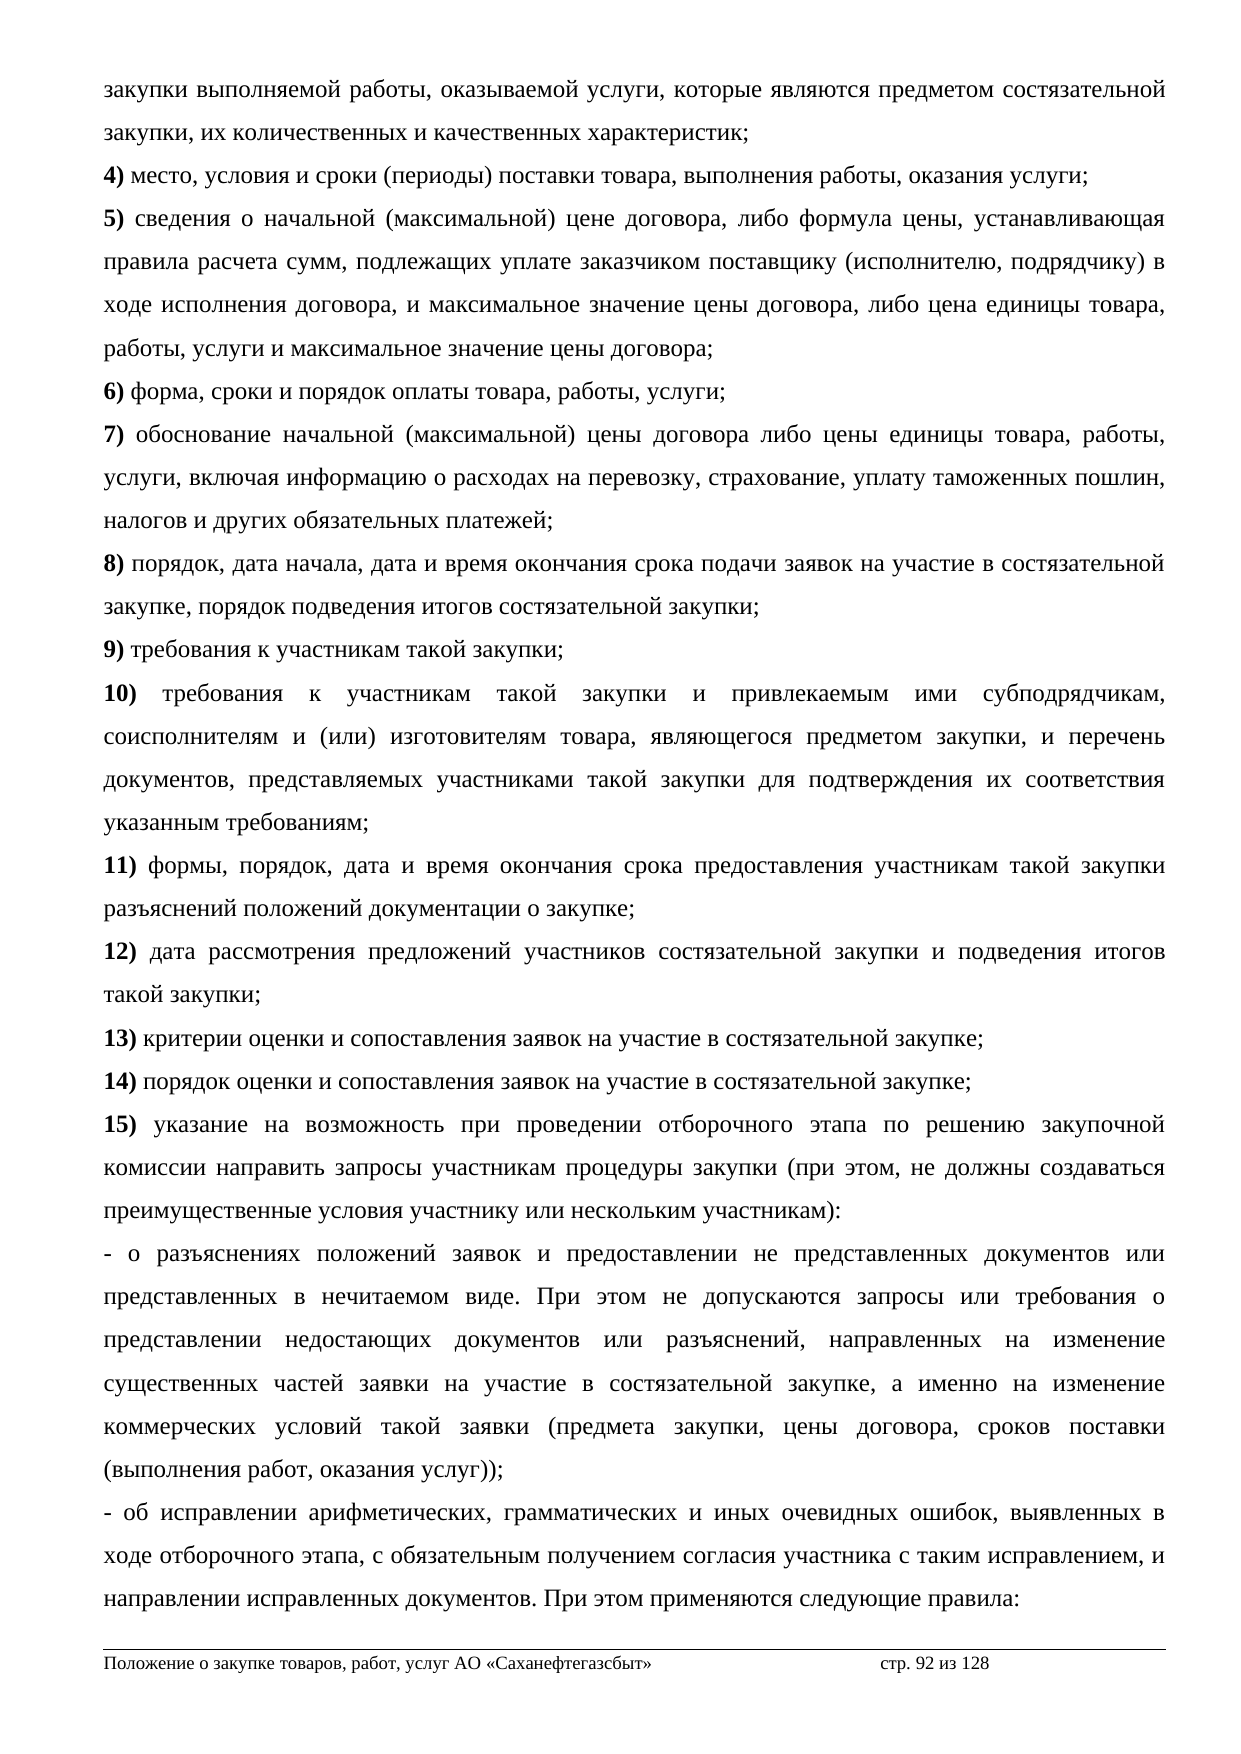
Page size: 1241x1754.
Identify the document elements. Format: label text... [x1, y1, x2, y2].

text 8) порядок, дата начала, дата и время окончания срока подачи заявок на участие в состязательной закупке, порядок подведения итогов состязательной закупки; [103, 548, 1166, 620]
text 10) требования к участникам такой закупки и привлекаемым ими субподрядчикам, соисполнителям и (или) изготовителям товара, являющегося предметом закупки, и перечень документов, представляемых участниками такой закупки для подтверждения их соответствия указанным требованиям; [103, 678, 1166, 836]
text 7) обоснование начальной (максимальной) цены договора либо цены единицы товара, работы, услуги, включая информацию о расходах на перевозку, страхование, уплату таможенных пошлин, налогов и других обязательных платежей; [103, 419, 1166, 534]
text 15) указание на возможность при проведении отборочного этапа по решению закупочной комиссии направить запросы участникам процедуры закупки (при этом, не должны создаваться преимущественные условия участнику или нескольким участникам): [103, 1109, 1166, 1224]
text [103, 74, 1166, 146]
text - об исправлении арифметических, грамматических и иных очевидных ошибок, выявленных в ходе отборочного этапа, с обязательным получением согласия участника с таким исправлением, и направлении исправленных документов. При этом применяются следующие правила: [103, 1497, 1166, 1612]
text - о разъяснениях положений заявок и предоставлении не представленных документов или представленных в нечитаемом виде. При этом не допускаются запросы или требования о представлении недостающих документов или разъяснений, направленных на изменение существенных частей заявки на участие в состязательной закупке, а именно на изменение коммерческих условий такой заявки (предмета закупки, цены договора, сроков поставки (выполнения работ, оказания услуг)); [103, 1238, 1166, 1483]
text 12) дата рассмотрения предложений участников состязательной закупки и подведения итогов такой закупки; [103, 936, 1166, 1008]
text 14) порядок оценки и сопоставления заявок на участие в состязательной закупке; [103, 1066, 1166, 1094]
text 5) сведения о начальной (максимальной) цене договора, либо формула цены, устанавливающая правила расчета сумм, подлежащих уплате заказчиком поставщику (исполнителю, подрядчику) в ходе исполнения договора, и максимальное значение цены договора, либо цена единицы товара, работы, услуги и максимальное значение цены договора; [103, 203, 1166, 361]
text 11) формы, порядок, дата и время окончания срока предоставления участникам такой закупки разъяснений положений документации о закупке; [103, 850, 1166, 922]
text 9) требования к участникам такой закупки; [103, 634, 1166, 663]
text 13) критерии оценки и сопоставления заявок на участие в состязательной закупке; [103, 1023, 1166, 1051]
text 6) форма, сроки и порядок оплаты товара, работы, услуги; [103, 376, 1166, 404]
text 4) место, условия и сроки (периоды) поставки товара, выполнения работы, оказания услуги; [103, 160, 1166, 189]
